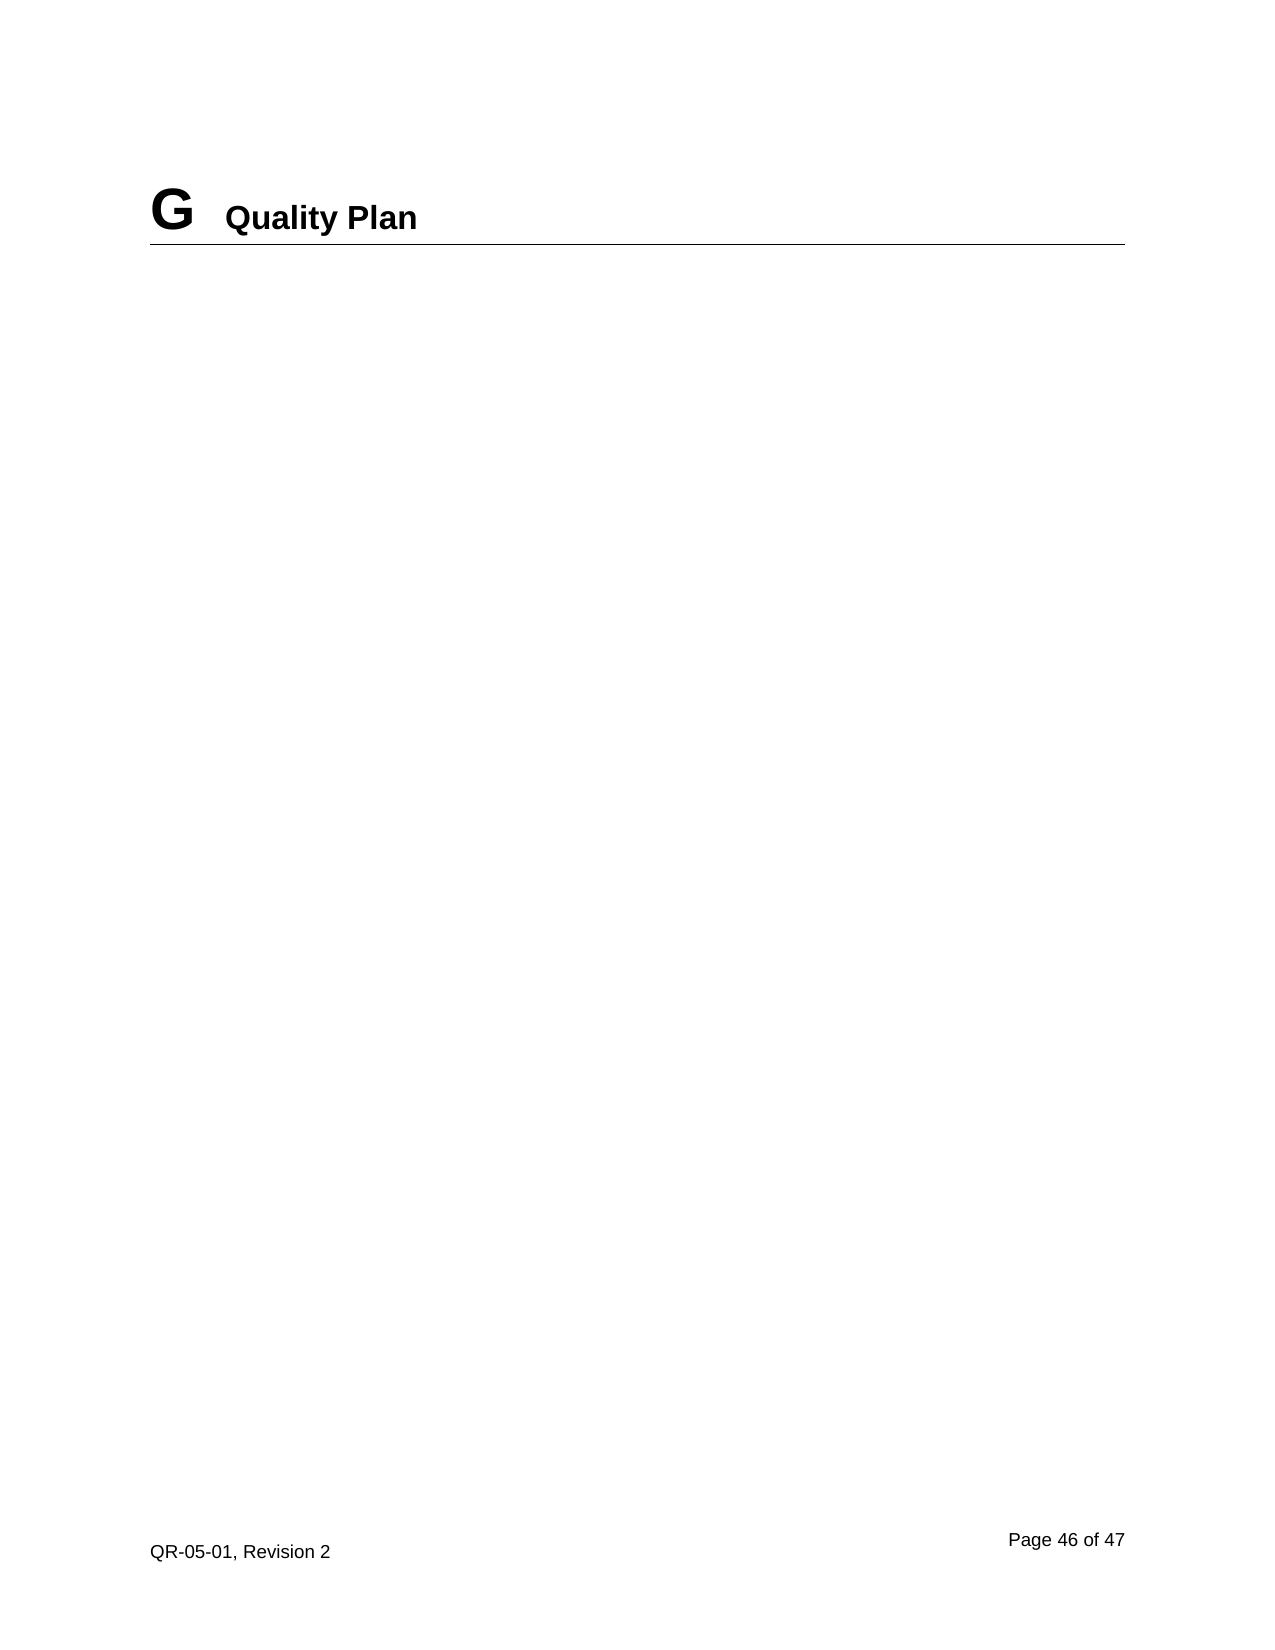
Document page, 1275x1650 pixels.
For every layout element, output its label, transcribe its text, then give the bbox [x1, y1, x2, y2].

subtitle Quality Plan [150, 175, 1125, 244]
